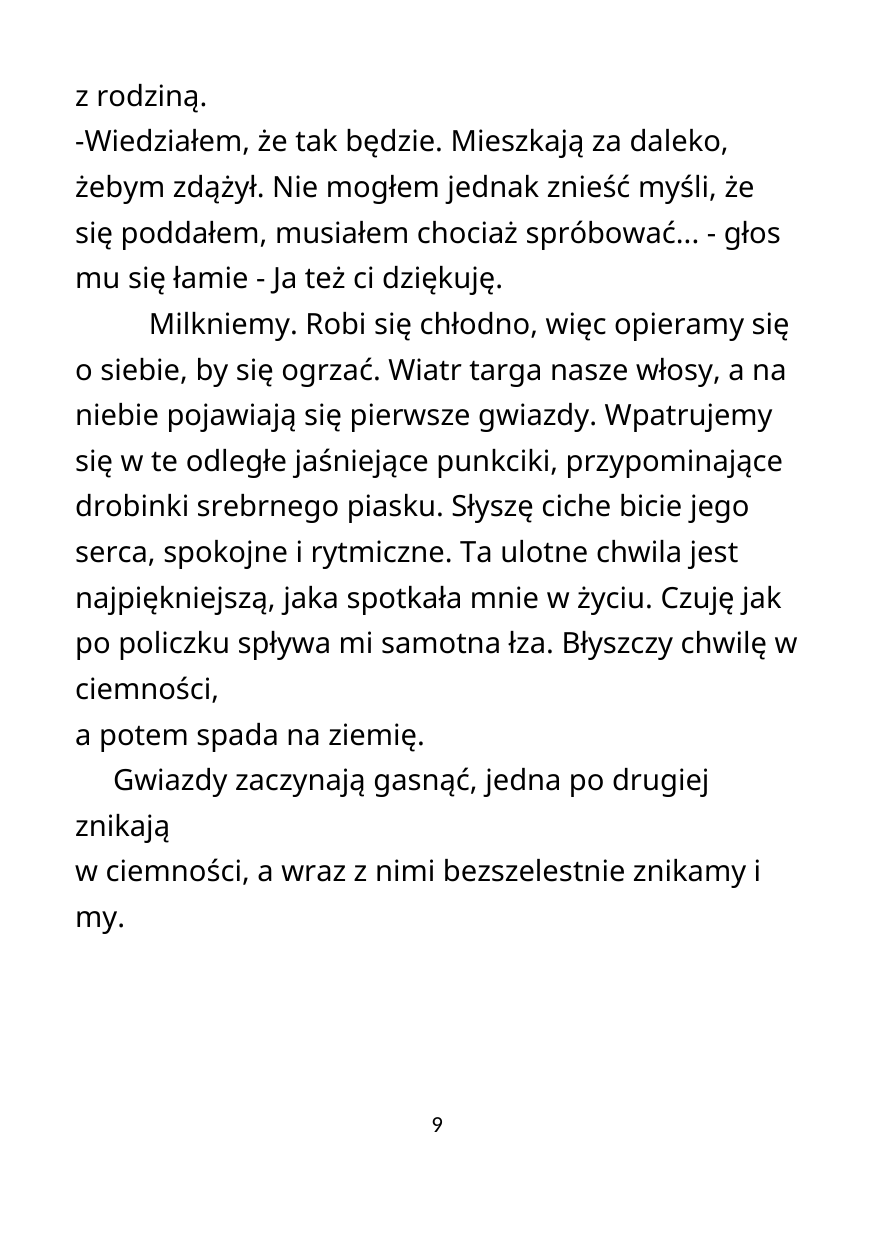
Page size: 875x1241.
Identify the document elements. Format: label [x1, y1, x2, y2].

text [75, 75, 799, 936]
